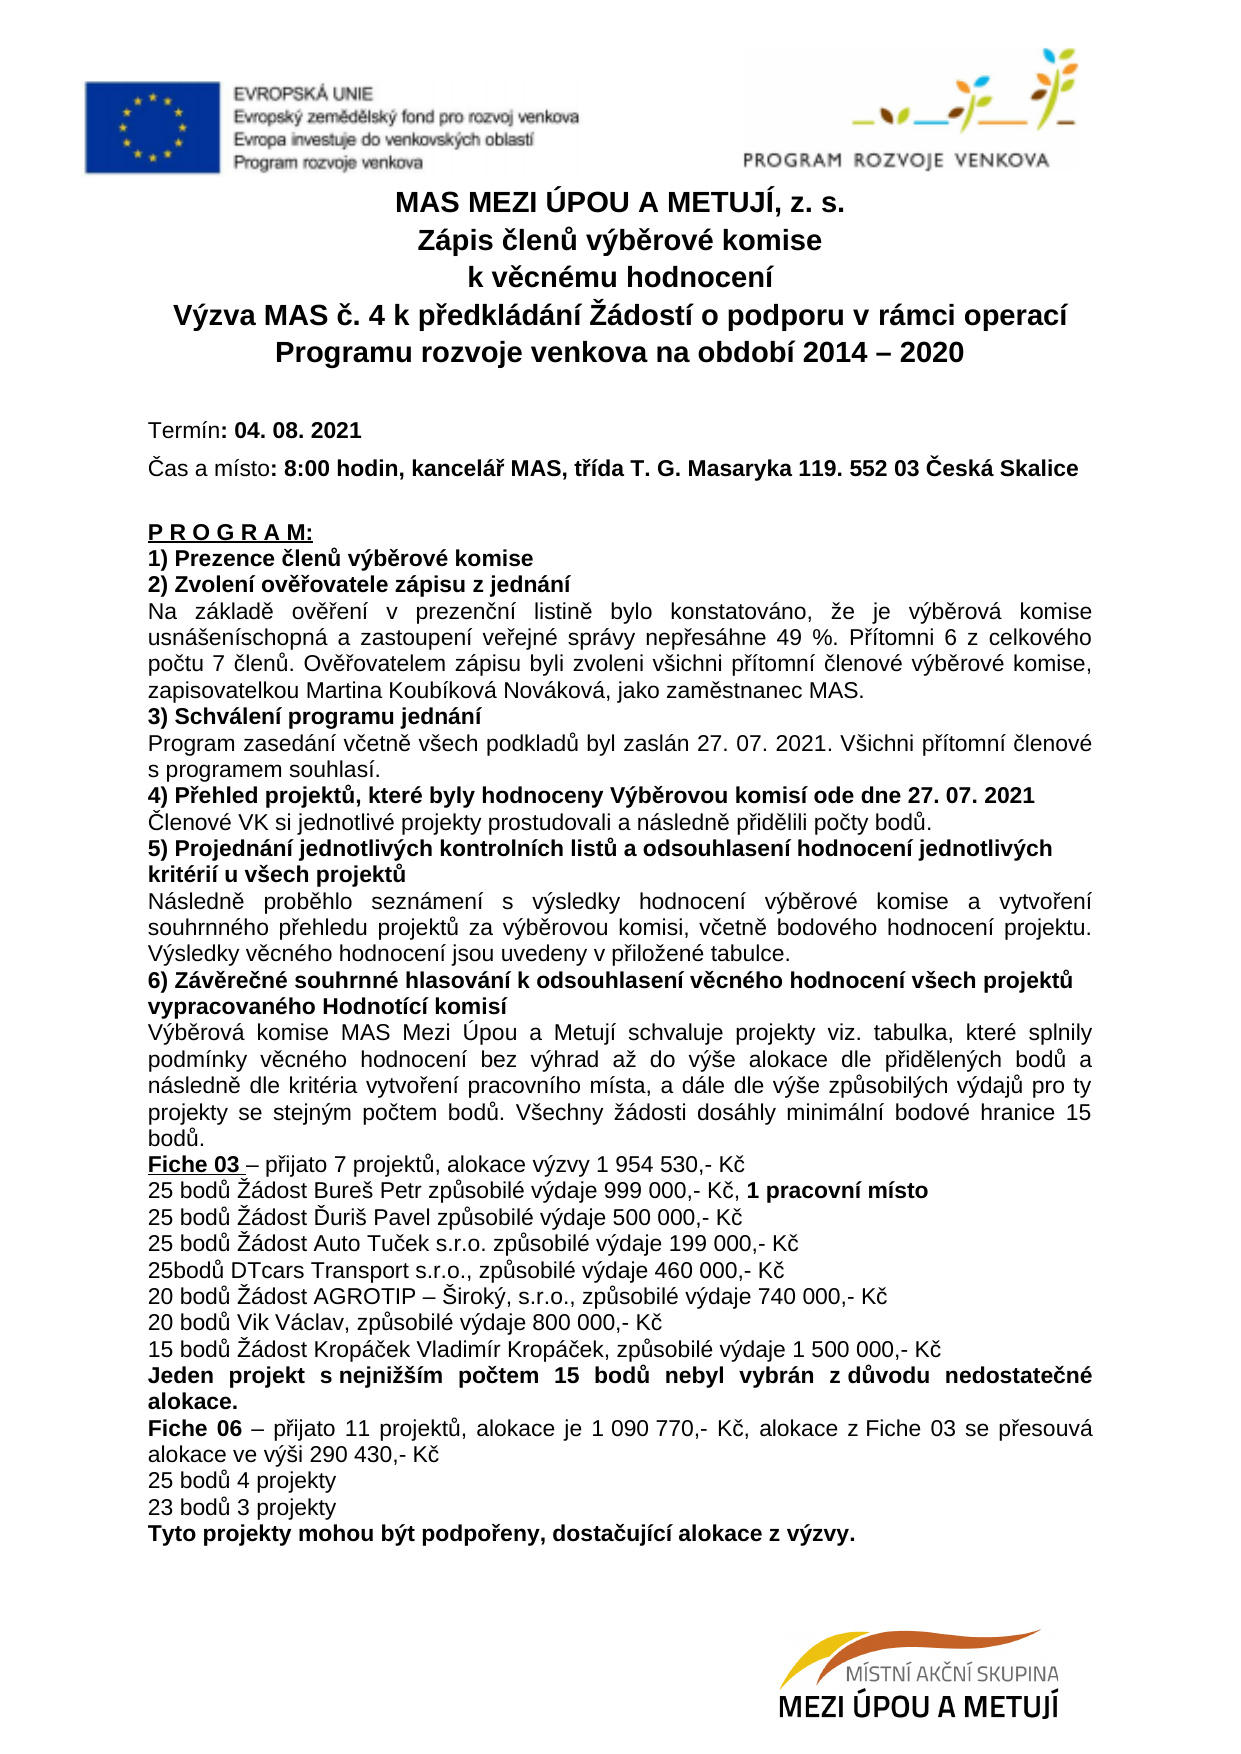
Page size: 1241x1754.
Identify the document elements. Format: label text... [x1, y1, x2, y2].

text Výběrová komise MAS Mezi Úpou a Metují schvaluje projekty viz. tabulka, které splnily podmínky věcného hodnocení bez výhrad až do výše alokace dle přidělených bodů a následně dle kritéria vytvoření pracovního místa, a dále dle výše způsobilých výdajů pro ty projekty se stejným počtem bodů. Všechny žádosti dosáhly minimální bodové hranice 15 bodů. [148, 1019, 1093, 1151]
text Fiche 03 – přijato 7 projektů, alokace výzvy 1 954 530,- Kč [148, 1151, 1093, 1177]
text 25 bodů Žádost Auto Tuček s.r.o. způsobilé výdaje 199 000,- Kč [148, 1230, 1093, 1257]
picture [779, 1629, 1059, 1719]
text Tyto projekty mohou být podpořeny, dostačující alokace z výzvy. [148, 1520, 1093, 1546]
text 25 bodů Žádost Bureš Petr způsobilé výdaje 999 000,- Kč, 1 pracovní místo [148, 1177, 1093, 1204]
text Program zasedání včetně všech podkladů byl zaslán 27. 07. 2021. Všichni přítomní členové s programem souhlasí. [148, 729, 1093, 782]
text Jeden projekt s nejnižším počtem 15 bodů nebyl vybrán z důvodu nedostatečné alokace. [148, 1362, 1093, 1415]
text 20 bodů Vik Václav, způsobilé výdaje 800 000,- Kč [148, 1309, 1093, 1336]
text 3) Schválení programu jednání [148, 703, 1093, 729]
text Termín: 04. 08. 2021 [148, 406, 1093, 444]
text 15 bodů Žádost Kropáček Vladimír Kropáček, způsobilé výdaje 1 500 000,- Kč [148, 1336, 1093, 1362]
text Členové VK si jednotlivé projekty prostudovali a následně přidělili počty bodů. [148, 808, 1093, 835]
text MAS MEZI ÚPOU A METUJÍ, z. s. [148, 181, 1093, 219]
text Na základě ověření v prezenční listině bylo konstatováno, že je výběrová komise usnášeníschopná a zastoupení veřejné správy nepřesáhne 49 %. Přítomni 6 z celkového počtu 7 členů. Ověřovatelem zápisu byli zvoleni všichni přítomní členové výběrové komise, zapisovatelkou Martina Koubíková Nováková, jako zaměstnanec MAS. [148, 598, 1093, 703]
text 5) Projednání jednotlivých kontrolních listů a odsouhlasení hodnocení jednotlivých kritérií u všech projektů [148, 835, 1093, 888]
text Následně proběhlo seznámení s výsledky hodnocení výběrové komise a vytvoření souhrnného přehledu projektů za výběrovou komisi, včetně bodového hodnocení projektu. Výsledky věcného hodnocení jsou uvedeny v přiložené tabulce. [148, 888, 1093, 967]
text 25 bodů Žádost Ďuriš Pavel způsobilé výdaje 500 000,- Kč [148, 1204, 1093, 1230]
text Výzva MAS č. 4 k předkládání Žádostí o podporu v rámci operací Programu rozvoje venkova na období 2014 – 2020 [148, 294, 1093, 369]
text 2) Zvolení ověřovatele zápisu z jednání [148, 571, 1093, 598]
text 6) Závěrečné souhrnné hlasování k odsouhlasení věcného hodnocení všech projektů vypracovaného Hodnotící komisí [148, 967, 1093, 1019]
text Čas a místo: 8:00 hodin, kancelář MAS, třída T. G. Masaryka 119. 552 03 Česká Skalice [148, 444, 1093, 481]
text Fiche 06 – přijato 11 projektů, alokace je 1 090 770,- Kč, alokace z Fiche 03 se přesouvá alokace ve výši 290 430,- Kč [148, 1415, 1093, 1467]
text 4) Přehled projektů, které byly hodnoceny Výběrovou komisí ode dne 27. 07. 2021 [148, 782, 1093, 808]
text 20 bodů Žádost AGROTIP – Široký, s.r.o., způsobilé výdaje 740 000,- Kč [148, 1283, 1093, 1309]
text 25 bodů 4 projekty [148, 1467, 1093, 1494]
text k věcnému hodnocení [148, 256, 1093, 294]
text P R O G R A M: [148, 519, 1093, 545]
text 1) Prezence členů výběrové komise [148, 545, 1093, 571]
text 23 bodů 3 projekty [148, 1494, 1093, 1520]
text 25bodů DTcars Transport s.r.o., způsobilé výdaje 460 000,- Kč [148, 1257, 1093, 1283]
text Zápis členů výběrové komise [148, 219, 1093, 256]
picture [41, 43, 1191, 181]
